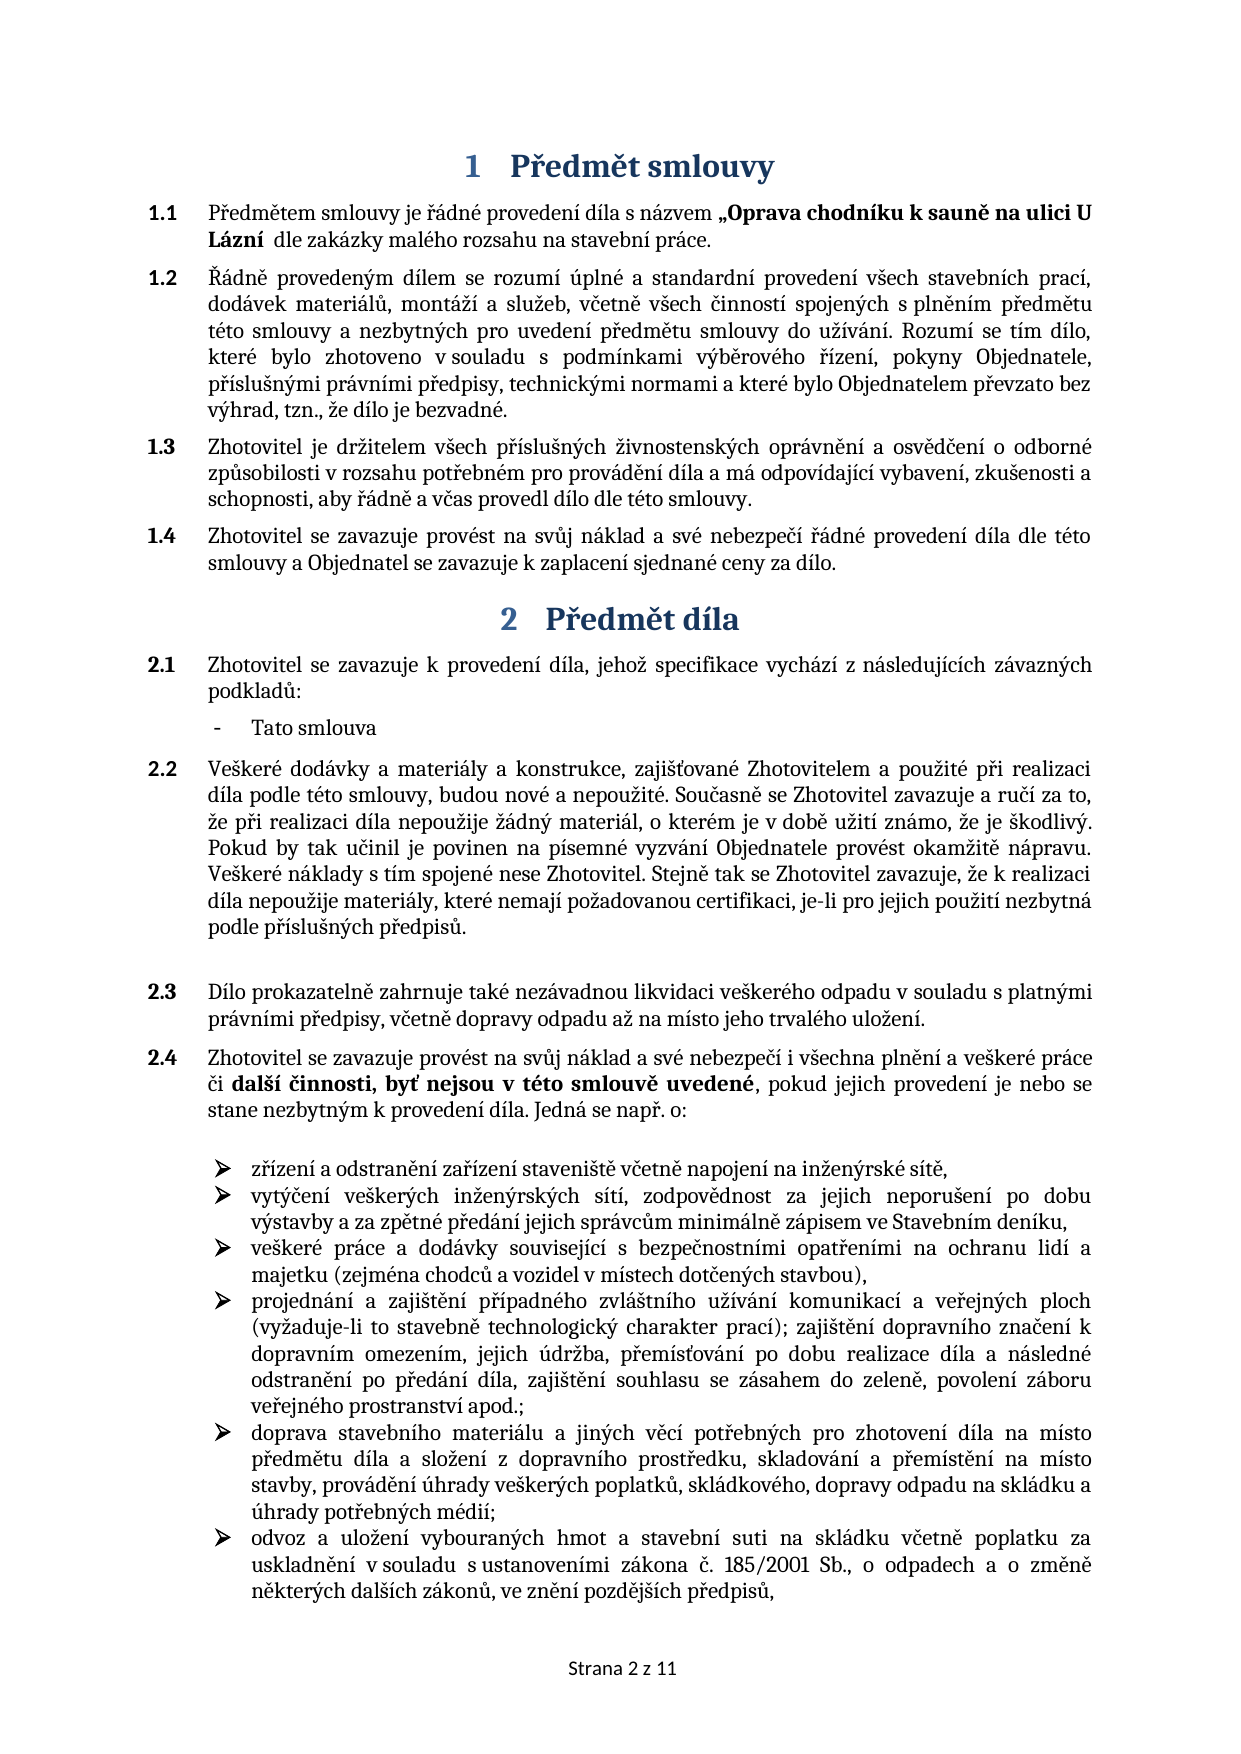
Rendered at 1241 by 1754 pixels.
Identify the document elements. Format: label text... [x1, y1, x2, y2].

list Tato smlouva [214, 710, 1093, 742]
list zřízení a odstranění zařízení staveniště včetně napojení na inženýrské sítě, [214, 1156, 1093, 1182]
list projednání a zajištění případného zvláštního užívání komunikací a veřejných ploch (vyžaduje-li to stavebně technologický charakter prací); zajištění dopravního značení k dopravním omezením, jejich údržba, přemísťování po dobu realizace díla a následné odstranění po předání díla, zajištění souhlasu se zásahem do zeleně, povolení záboru veřejného prostranství apod.; [214, 1288, 1093, 1419]
subtitle Předmět smlouvy [148, 148, 1093, 186]
list veškeré práce a dodávky související s bezpečnostními opatřeními na ochranu lidí a majetku (zejména chodců a vozidel v místech dotčených stavbou), [214, 1235, 1093, 1288]
subtitle Řádně provedeným dílem se rozumí úplné a standardní provedení všech stavebních prací, dodávek materiálů, montáží a služeb, včetně všech činností spojených s plněním předmětu této smlouvy a nezbytných pro uvedení předmětu smlouvy do užívání. Rozumí se tím dílo, které bylo zhotoveno v souladu s podmínkami výběrového řízení, pokyny Objednatele, příslušnými právními předpisy, technickými normami a které bylo Objednatelem převzato bez výhrad, tzn., že dílo je bezvadné. [148, 263, 1093, 423]
subtitle Veškeré dodávky a materiály a konstrukce, zajišťované Zhotovitelem a použité při realizaci díla podle této smlouvy, budou nové a nepoužité. Současně se Zhotovitel zavazuje a ručí za to, že při realizaci díla nepoužije žádný materiál, o kterém je v době užití známo, že je škodlivý. Pokud by tak učinil je povinen na písemné vyzvání Objednatele provést okamžitě nápravu. Veškeré náklady s tím spojené nese Zhotovitel. Stejně tak se Zhotovitel zavazuje, že k realizaci díla nepoužije materiály, které nemají požadovanou certifikaci, je-li pro jejich použití nezbytná podle příslušných předpisů. [148, 754, 1093, 940]
subtitle Předmět díla [148, 601, 1093, 639]
list vytýčení veškerých inženýrských sítí, zodpovědnost za jejich neporušení po dobu výstavby a za zpětné předání jejich správcům minimálně zápisem ve Stavebním deníku, [214, 1182, 1093, 1235]
subtitle Zhotovitel se zavazuje provést na svůj náklad a své nebezpečí řádné provedení díla dle této smlouvy a Objednatel se zavazuje k zaplacení sjednané ceny za dílo. [148, 523, 1093, 576]
subtitle Zhotovitel je držitelem všech příslušných živnostenských oprávnění a osvědčení o odborné způsobilosti v rozsahu potřebném pro provádění díla a má odpovídající vybavení, zkušenosti a schopnosti, aby řádně a včas provedl dílo dle této smlouvy. [148, 433, 1093, 512]
subtitle Zhotovitel se zavazuje k provedení díla, jehož specifikace vychází z následujících závazných podkladů: [148, 651, 1093, 704]
list doprava stavebního materiálu a jiných věcí potřebných pro zhotovení díla na místo předmětu díla a složení z dopravního prostředku, skladování a přemístění na místo stavby, provádění úhrady veškerých poplatků, skládkového, dopravy odpadu na skládku a úhrady potřebných médií; [214, 1419, 1093, 1525]
subtitle Dílo prokazatelně zahrnuje také nezávadnou likvidaci veškerého odpadu v souladu s platnými právními předpisy, včetně dopravy odpadu až na místo jeho trvalého uložení. [148, 979, 1093, 1032]
subtitle Předmětem smlouvy je řádné provedení díla s názvem „Oprava chodníku k sauně na ulici U Lázní dle zakázky malého rozsahu na stavební práce. [148, 198, 1093, 253]
subtitle Zhotovitel se zavazuje provést na svůj náklad a své nebezpečí i všechna plnění a veškeré práce či další činnosti, byť nejsou v této smlouvě uvedené, pokud jejich provedení je nebo se stane nezbytným k provedení díla. Jedná se např. o: [148, 1044, 1093, 1123]
list odvoz a uložení vybouraných hmot a stavební suti na skládku včetně poplatku za uskladnění v souladu s ustanoveními zákona č. 185/2001 Sb., o odpadech a o změně některých dalších zákonů, ve znění pozdějších předpisů, [214, 1525, 1093, 1604]
